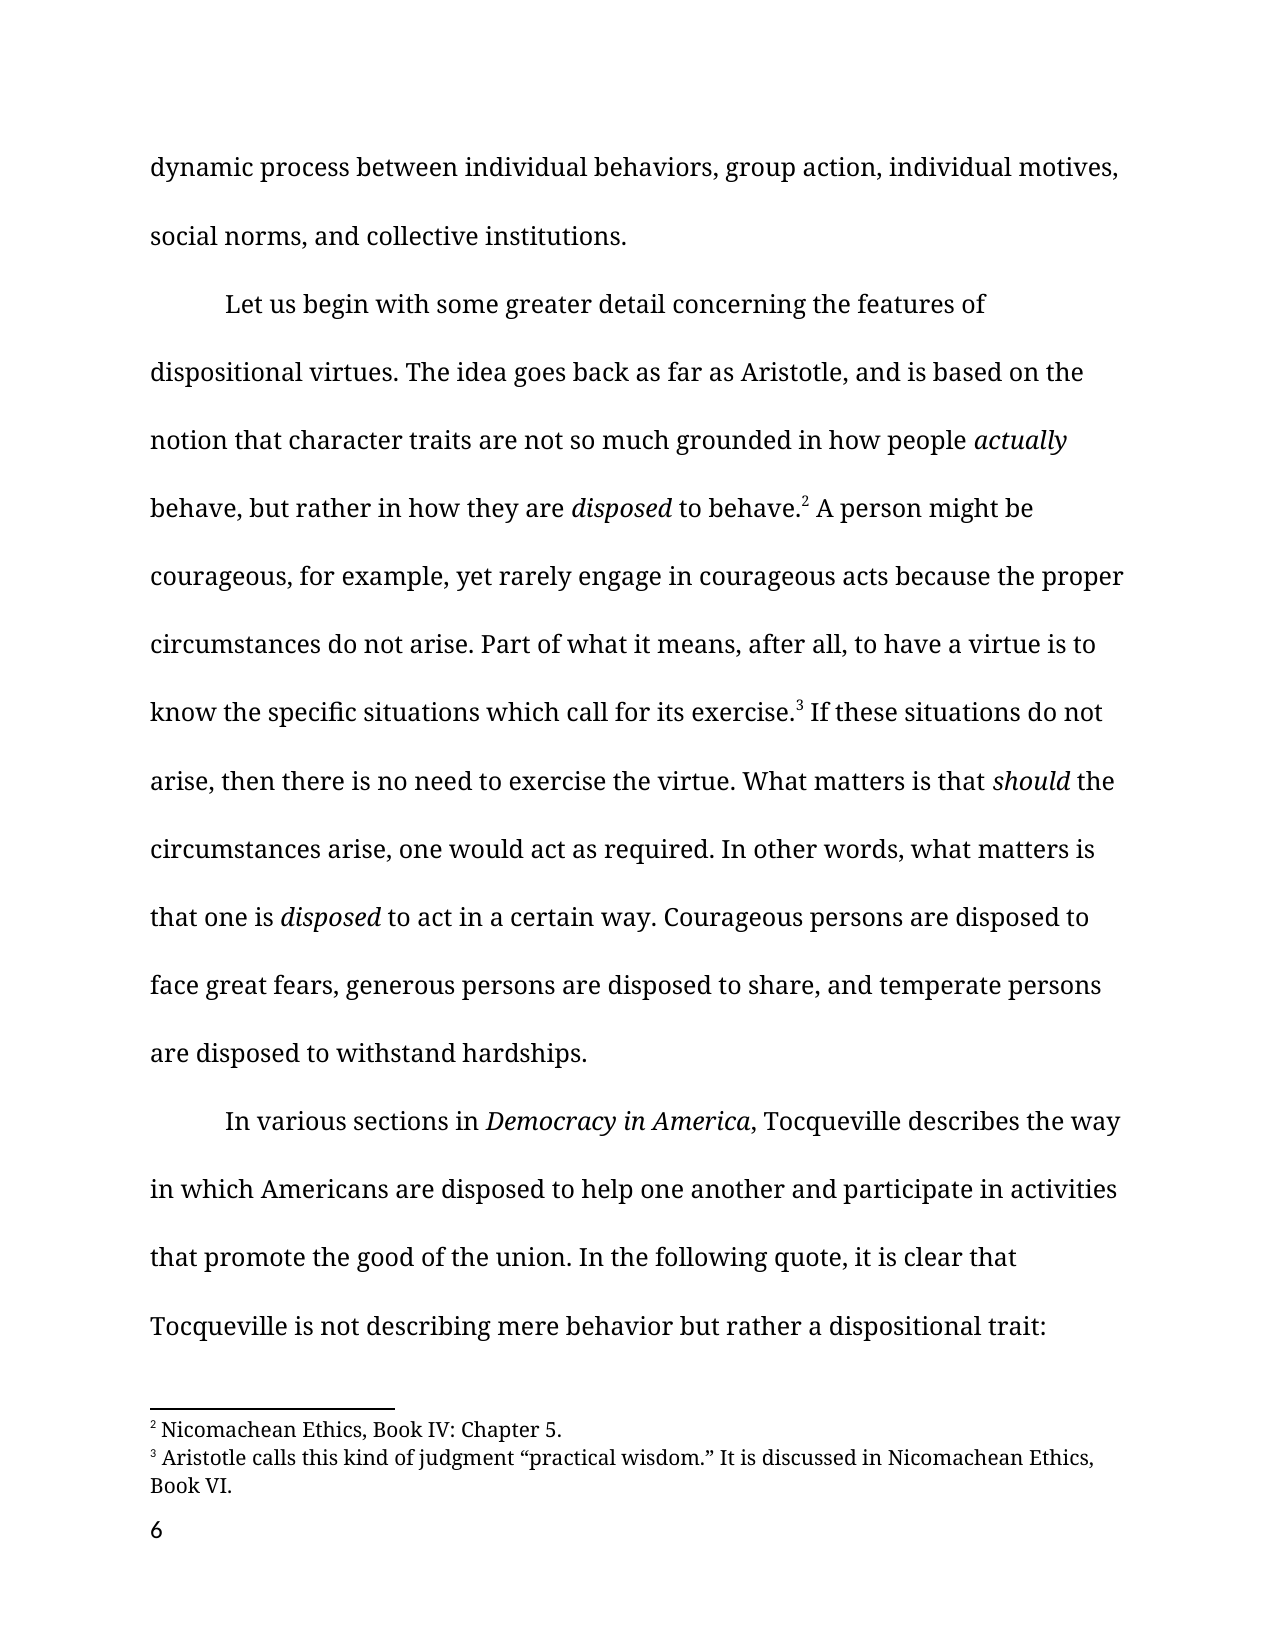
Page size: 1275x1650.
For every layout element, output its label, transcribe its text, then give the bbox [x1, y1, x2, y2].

text In various sections in Democracy in America, Tocqueville describes the way in which Americans are disposed to help one another and participate in activities that promote the good of the union. In the following quote, it is clear that Tocqueville is not describing mere behavior but rather a dispositional trait: [150, 1104, 1125, 1342]
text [150, 150, 1125, 252]
text Let us begin with some greater detail concerning the features of dispositional virtues. The idea goes back as far as Aristotle, and is based on the notion that character traits are not so much grounded in how people actually behave, but rather in how they are disposed to behave. A person might be courageous, for example, yet rarely engage in courageous acts because the proper circumstances do not arise. Part of what it means, after all, to have a virtue is to know the specific situations which call for its exercise. If these situations do not arise, then there is no need to exercise the virtue. What matters is that should the circumstances arise, one would act as required. In other words, what matters is that one is disposed to act in a certain way. Courageous persons are disposed to face great fears, generous persons are disposed to share, and temperate persons are disposed to withstand hardships. [150, 286, 1125, 1070]
